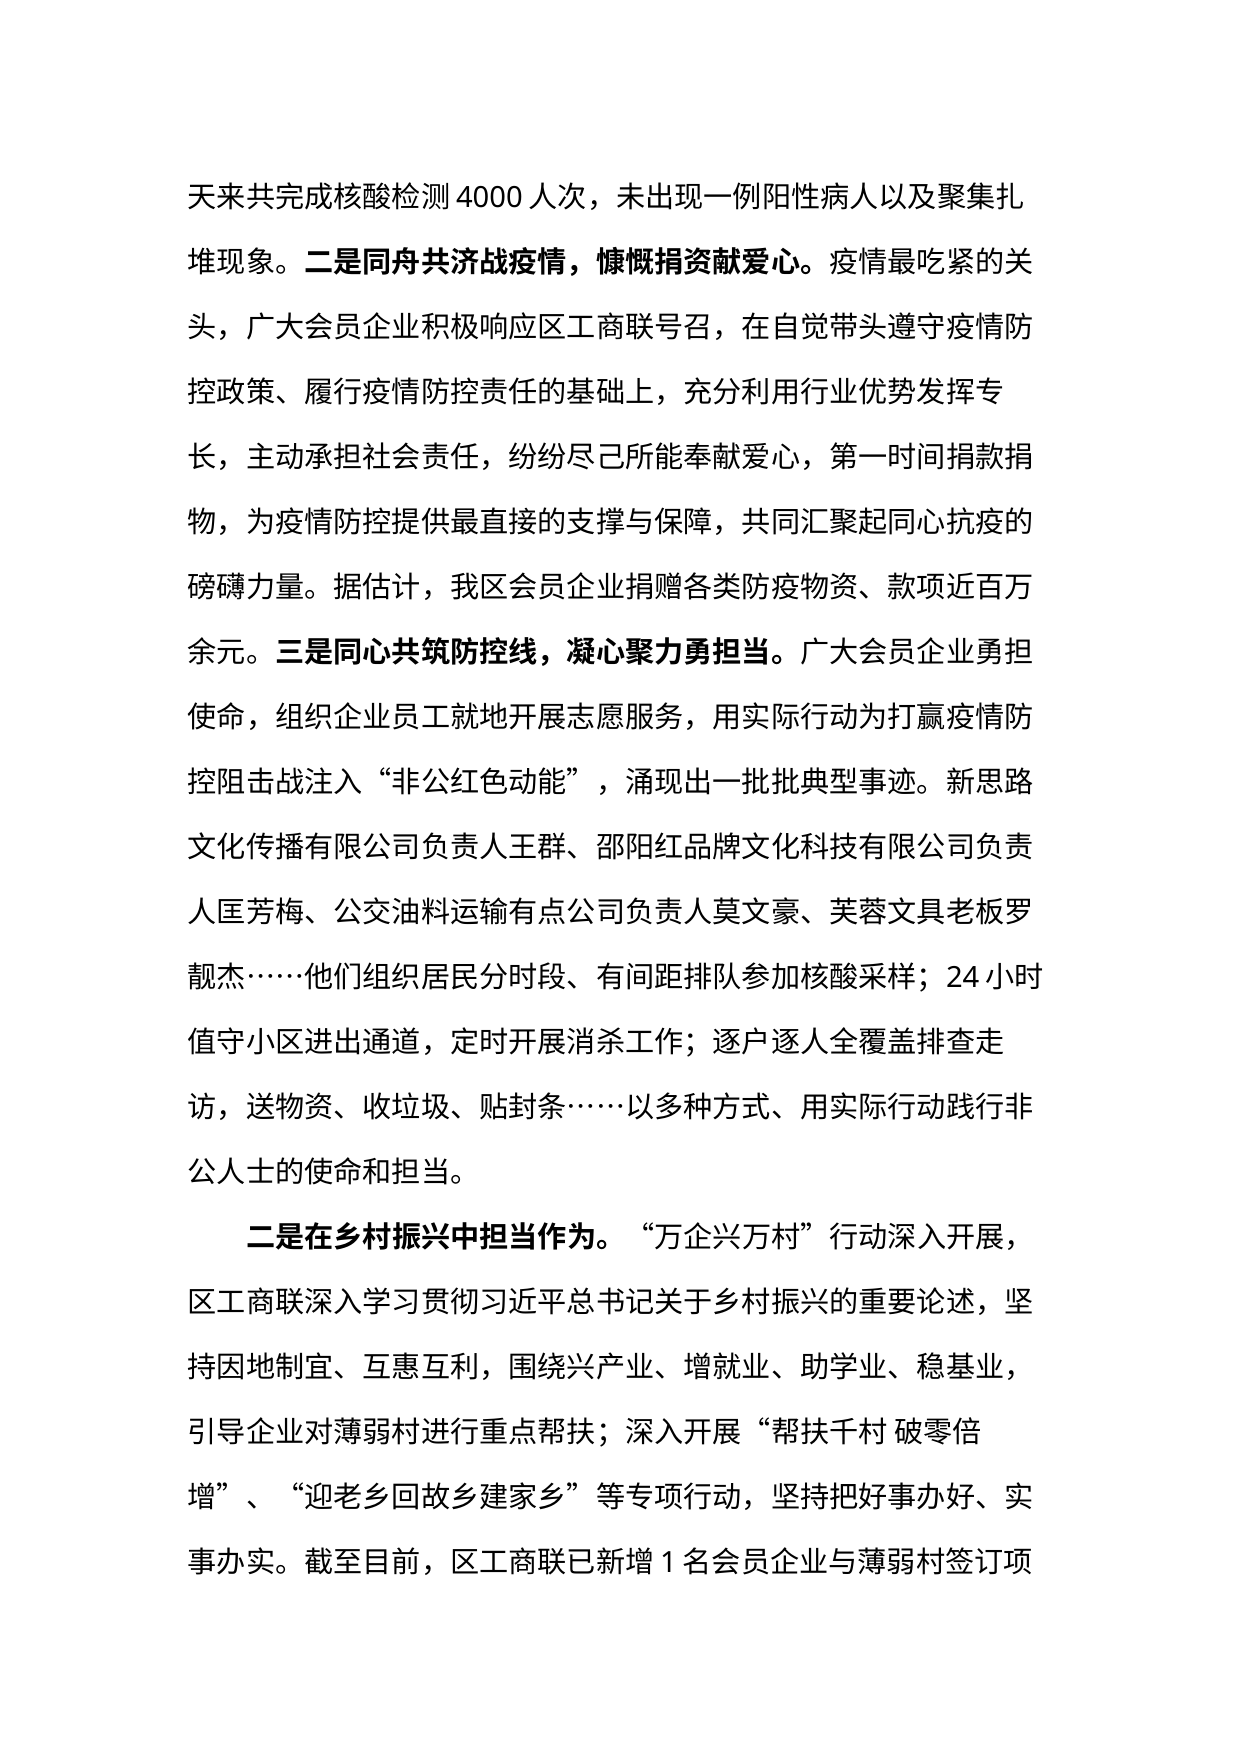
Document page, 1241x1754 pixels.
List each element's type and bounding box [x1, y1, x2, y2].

text [187, 162, 1053, 1202]
list [187, 1202, 1053, 1592]
